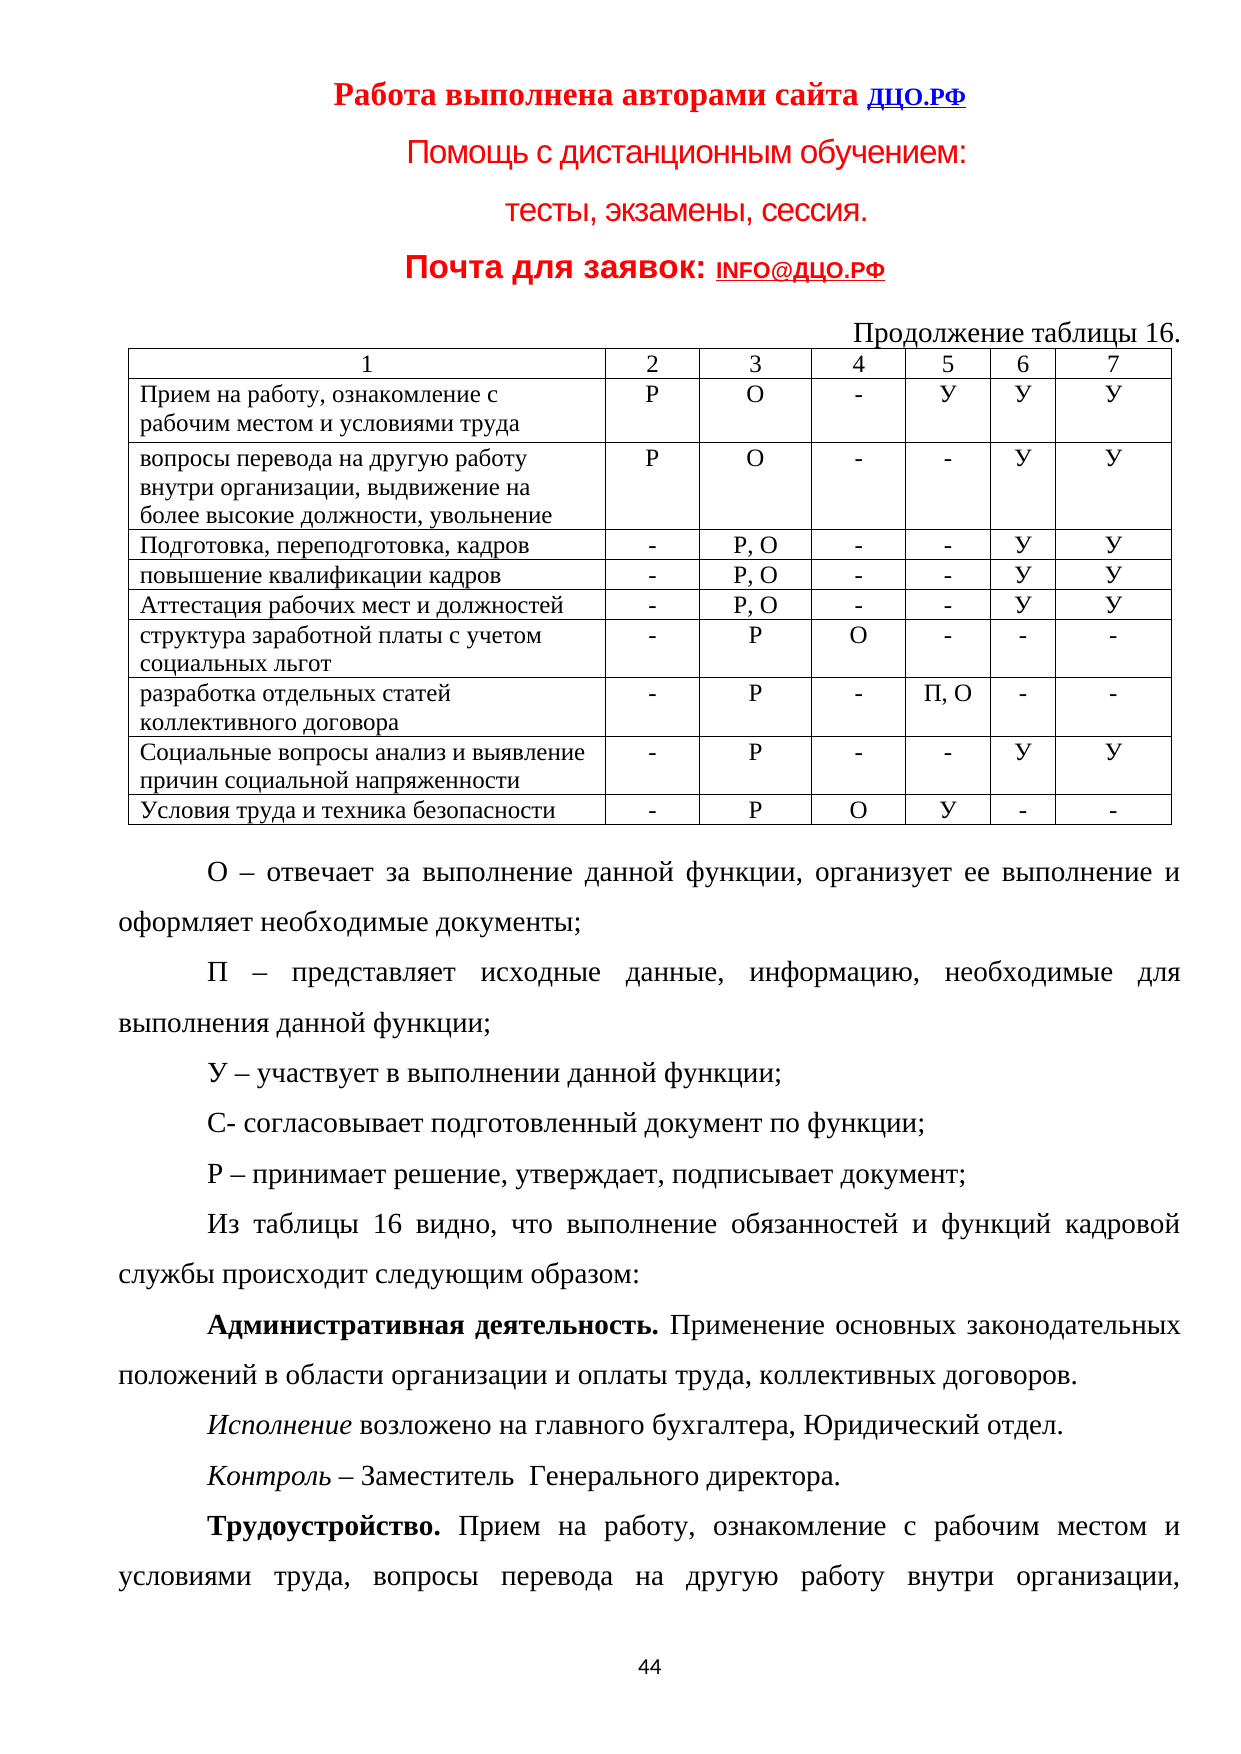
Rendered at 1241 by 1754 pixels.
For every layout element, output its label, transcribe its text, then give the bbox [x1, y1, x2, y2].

table_cell - [906, 590, 990, 619]
table_cell - [606, 560, 699, 589]
table_cell - [812, 737, 905, 794]
text О – отвечает за выполнение данной функции, организует ее выполнение и оформляет необходимые документы; [118, 854, 1181, 938]
text Контроль – Заместитель Генерального директора. [118, 1458, 1181, 1491]
table_cell - [906, 620, 990, 677]
table_cell - [812, 590, 905, 619]
table_cell У [991, 560, 1055, 589]
table_cell У [906, 379, 990, 442]
table_cell Р [606, 379, 699, 442]
table_cell - [606, 590, 699, 619]
text Р – принимает решение, утверждает, подписывает документ; [118, 1156, 1181, 1189]
table_cell - [606, 530, 699, 559]
table_cell - [991, 620, 1055, 677]
table_cell - [812, 443, 905, 529]
text П – представляет исходные данные, информацию, необходимые для выполнения данной функции; [118, 954, 1181, 1038]
table_cell О [812, 795, 905, 824]
table_cell У [1056, 737, 1171, 794]
table_cell - [606, 737, 699, 794]
table_header 2 [606, 349, 699, 378]
table_cell О [700, 379, 811, 442]
table_cell Аттестация рабочих мест и должностей [129, 590, 605, 619]
text Из таблицы 16 видно, что выполнение обязанностей и функций кадровой службы происходит следующим образом: [118, 1206, 1181, 1290]
table_cell - [906, 737, 990, 794]
table_cell - [906, 560, 990, 589]
table_cell - [991, 678, 1055, 736]
table_cell - [606, 620, 699, 677]
table_cell - [812, 560, 905, 589]
text У – участвует в выполнении данной функции; [118, 1055, 1181, 1089]
table_header 4 [812, 349, 905, 378]
table_cell У [906, 795, 990, 824]
table_cell разработка отдельных статей коллективного договора [129, 678, 605, 736]
table_cell Р [700, 620, 811, 677]
table_header 6 [991, 349, 1055, 378]
table_cell Р, О [700, 560, 811, 589]
table_cell - [906, 530, 990, 559]
table_cell - [1056, 678, 1171, 736]
table_cell - [906, 443, 990, 529]
table_cell У [991, 737, 1055, 794]
table_cell - [812, 379, 905, 442]
table_cell У [991, 590, 1055, 619]
table_cell Условия труда и техника безопасности [129, 795, 605, 824]
table_cell Р [700, 795, 811, 824]
text С- согласовывает подготовленный документ по функции; [118, 1106, 1181, 1139]
table_cell Прием на работу, ознакомление с рабочим местом и условиями труда [129, 379, 605, 442]
text Исполнение возложено на главного бухгалтера, Юридический отдел. [118, 1407, 1181, 1441]
table_cell У [991, 379, 1055, 442]
table_cell структура заработной платы с учетом социальных льгот [129, 620, 605, 677]
text Продолжение таблицы 16. [118, 315, 1181, 348]
table_cell - [1056, 795, 1171, 824]
table_cell Р [700, 737, 811, 794]
table_cell П, О [906, 678, 990, 736]
table_header 1 [129, 349, 605, 378]
table_cell У [1056, 379, 1171, 442]
table_cell - [1056, 620, 1171, 677]
table_cell Р [700, 678, 811, 736]
table_cell У [1056, 530, 1171, 559]
table_cell - [812, 530, 905, 559]
table_header 5 [906, 349, 990, 378]
table_cell вопросы перевода на другую работу внутри организации, выдвижение на более высокие должности, увольнение [129, 443, 605, 529]
table_cell У [1056, 590, 1171, 619]
table_cell У [991, 443, 1055, 529]
table_cell повышение квалификации кадров [129, 560, 605, 589]
table_header 7 [1056, 349, 1171, 378]
table_cell О [700, 443, 811, 529]
table_cell У [1056, 443, 1171, 529]
table_cell - [606, 678, 699, 736]
table_cell - [606, 795, 699, 824]
table_cell Р [606, 443, 699, 529]
table_cell У [991, 530, 1055, 559]
table_header 3 [700, 349, 811, 378]
text Административная деятельность. Применение основных законодательных положений в области организации и оплаты труда, коллективных договоров. [118, 1307, 1181, 1391]
table_cell - [991, 795, 1055, 824]
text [118, 1508, 1181, 1592]
table_cell Р, О [700, 590, 811, 619]
table_cell - [812, 678, 905, 736]
table_cell Подготовка, переподготовка, кадров [129, 530, 605, 559]
table_cell У [1056, 560, 1171, 589]
table_cell О [812, 620, 905, 677]
table_cell Социальные вопросы анализ и выявление причин социальной напряженности [129, 737, 605, 794]
table_cell Р, О [700, 530, 811, 559]
